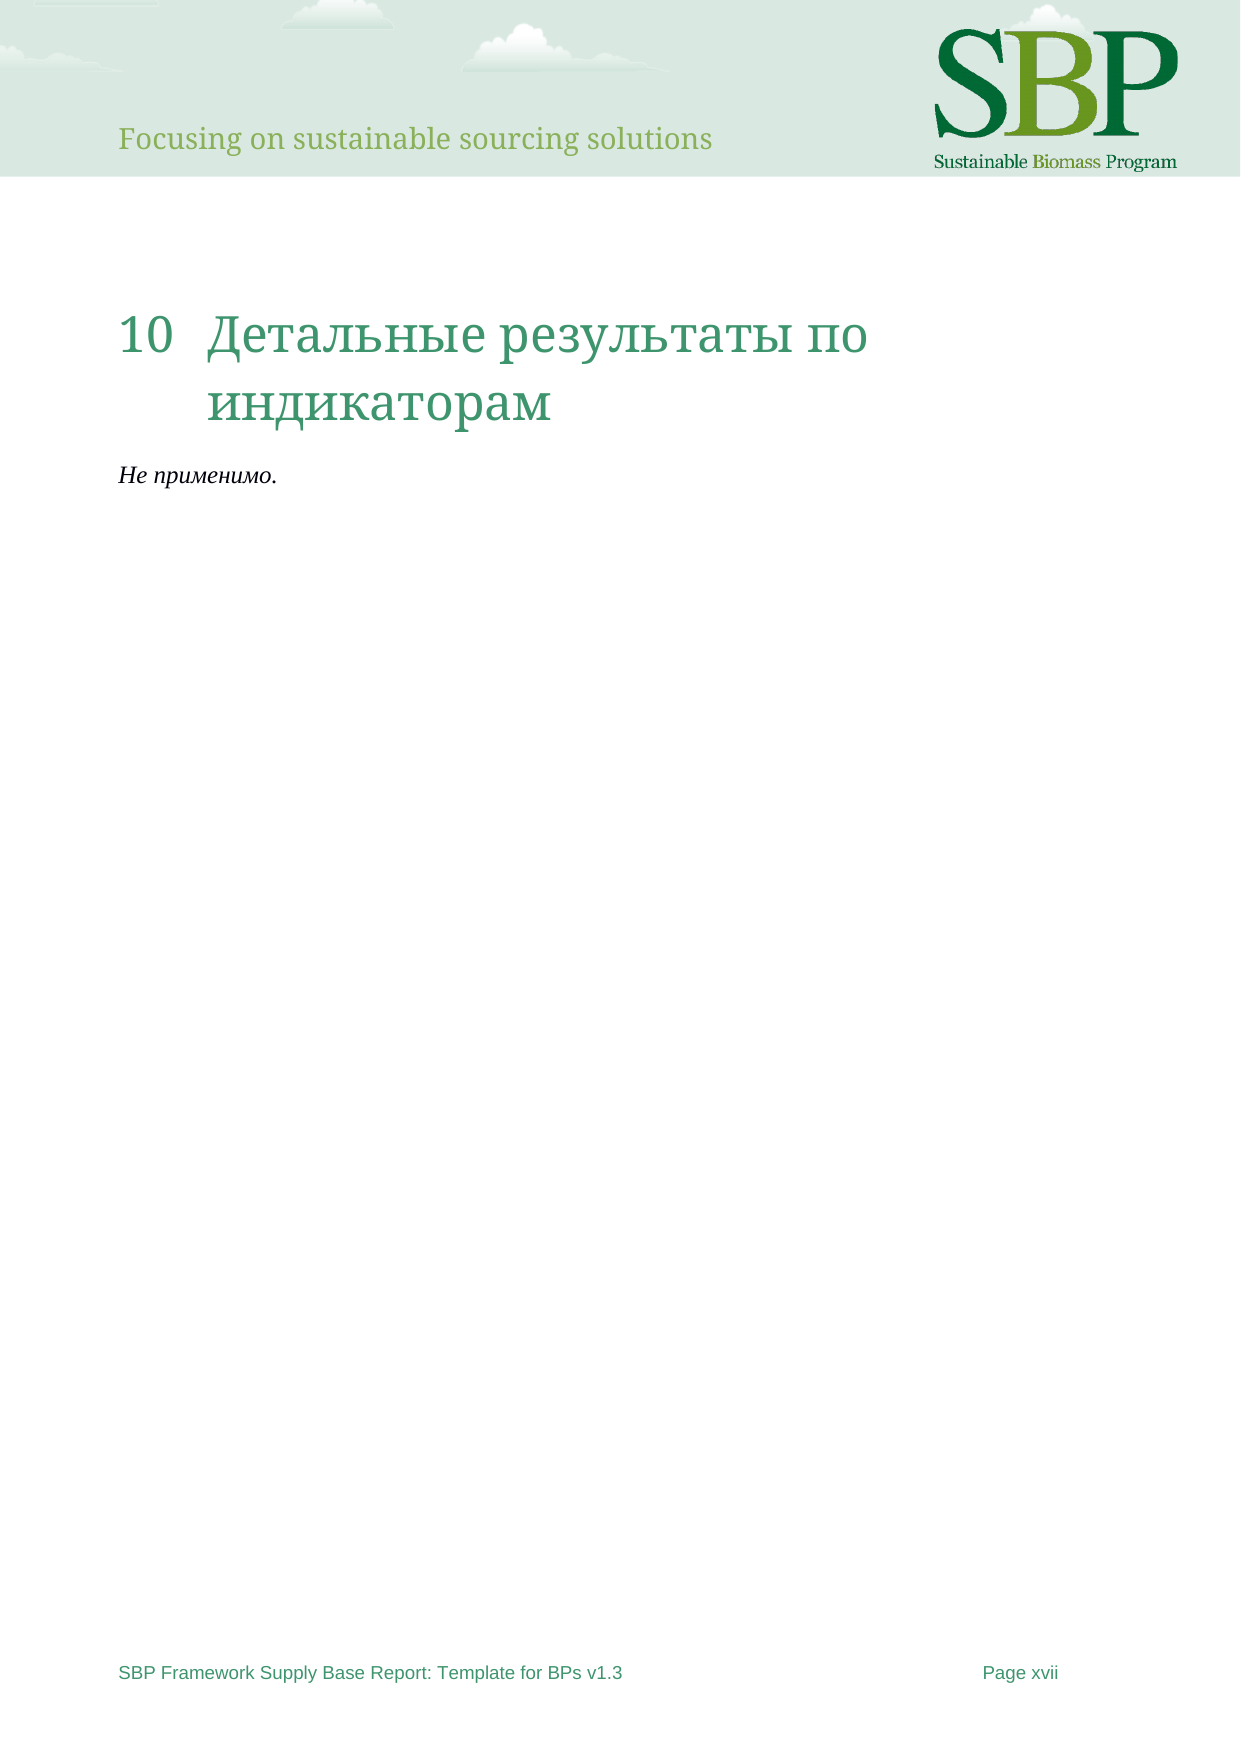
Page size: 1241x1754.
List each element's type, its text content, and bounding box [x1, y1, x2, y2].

subtitle Детальные результаты по индикаторам [118, 298, 1122, 435]
picture [0, 0, 1178, 172]
text Не применимо. [118, 460, 1122, 488]
